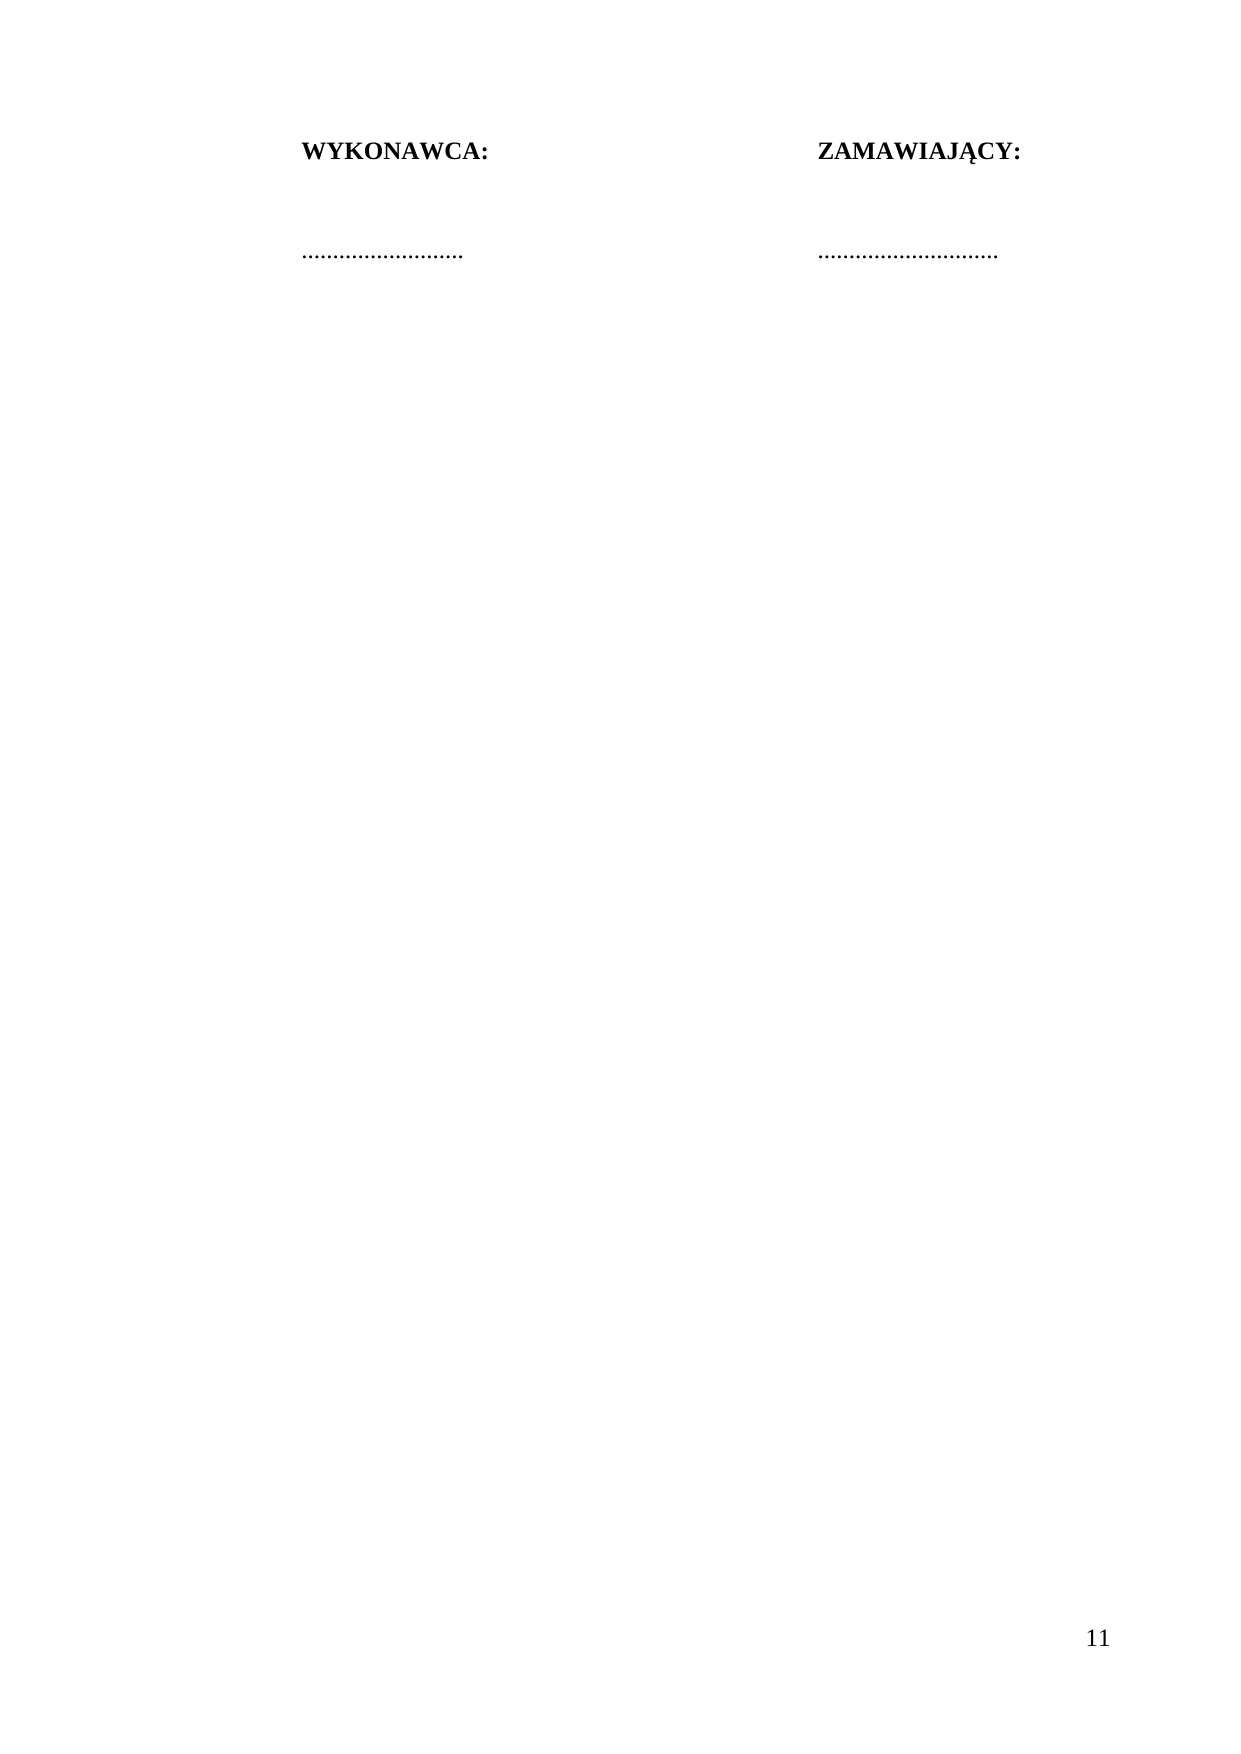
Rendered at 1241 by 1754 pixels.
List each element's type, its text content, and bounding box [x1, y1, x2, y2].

text WYKONAWCA: ZAMAWIAJĄCY: [227, 136, 1110, 164]
text .......................... ............................. [227, 235, 1110, 264]
